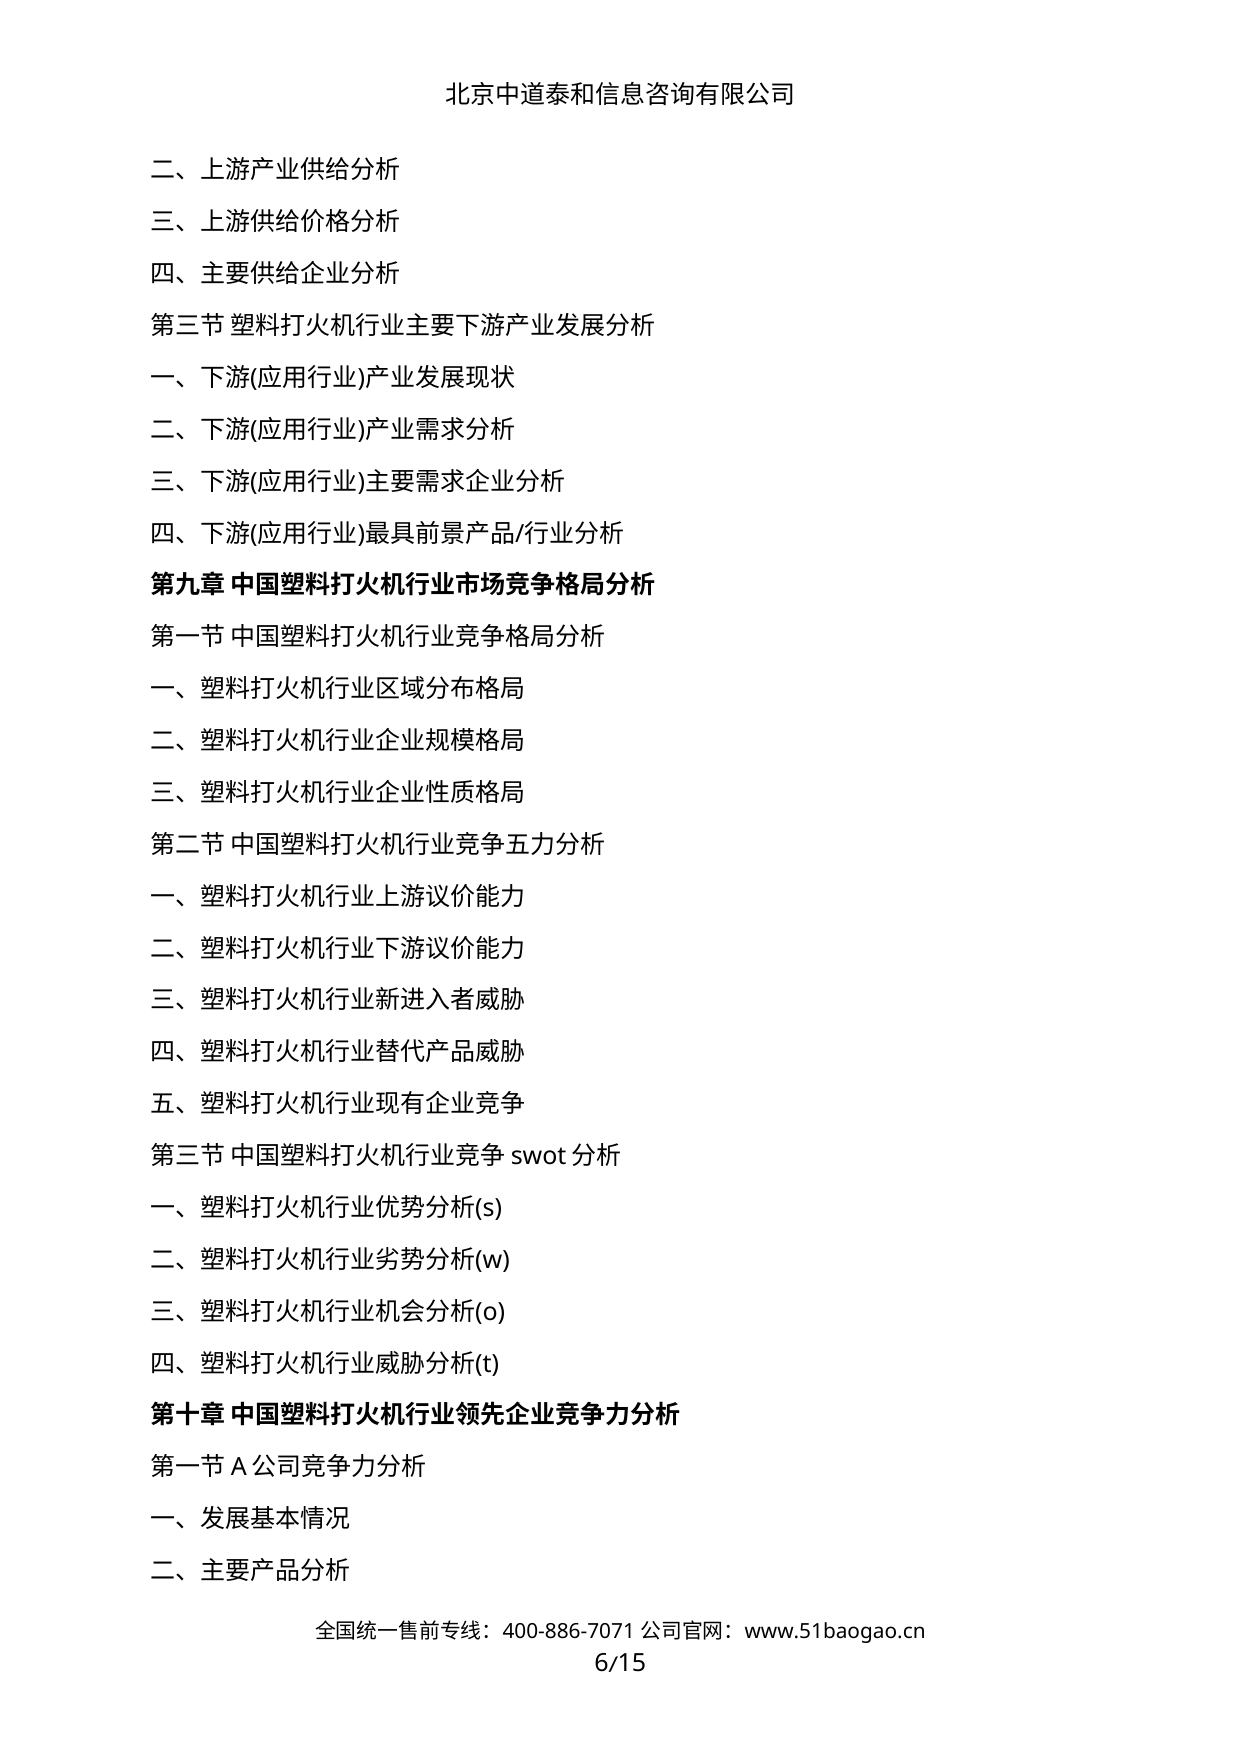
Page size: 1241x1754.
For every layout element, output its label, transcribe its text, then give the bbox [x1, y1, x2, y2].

text 第二节 中国塑料打火机行业竞争五力分析 [150, 824, 1090, 861]
text 三、塑料打火机行业企业性质格局 [150, 772, 1090, 809]
text 二、塑料打火机行业企业规模格局 [150, 721, 1090, 757]
text 第一节 中国塑料打火机行业竞争格局分析 [150, 617, 1090, 653]
text 一、塑料打火机行业上游议价能力 [150, 876, 1090, 912]
text 第十章 中国塑料打火机行业领先企业竞争力分析 [150, 1395, 1090, 1431]
text 四、塑料打火机行业替代产品威胁 [150, 1032, 1090, 1068]
text 四、主要供给企业分析 [150, 254, 1090, 290]
text 第九章 中国塑料打火机行业市场竞争格局分析 [150, 565, 1090, 601]
text 第三节 中国塑料打火机行业竞争swot分析 [150, 1136, 1090, 1172]
text 三、塑料打火机行业机会分析(o) [150, 1291, 1090, 1327]
text 第一节 A公司竞争力分析 [150, 1447, 1090, 1483]
text 三、塑料打火机行业新进入者威胁 [150, 980, 1090, 1016]
text 二、上游产业供给分析 [150, 150, 1090, 186]
text 一、发展基本情况 [150, 1499, 1090, 1535]
text 二、下游(应用行业)产业需求分析 [150, 409, 1090, 446]
text 二、主要产品分析 [150, 1551, 1090, 1587]
text 二、塑料打火机行业下游议价能力 [150, 928, 1090, 964]
text 二、塑料打火机行业劣势分析(w) [150, 1239, 1090, 1276]
text 一、塑料打火机行业优势分析(s) [150, 1187, 1090, 1224]
text 一、下游(应用行业)产业发展现状 [150, 357, 1090, 394]
text 一、塑料打火机行业区域分布格局 [150, 669, 1090, 705]
text 三、上游供给价格分析 [150, 202, 1090, 238]
text 三、下游(应用行业)主要需求企业分析 [150, 461, 1090, 497]
text 四、塑料打火机行业威胁分析(t) [150, 1343, 1090, 1379]
text 五、塑料打火机行业现有企业竞争 [150, 1084, 1090, 1120]
text 四、下游(应用行业)最具前景产品/行业分析 [150, 513, 1090, 549]
text 第三节 塑料打火机行业主要下游产业发展分析 [150, 306, 1090, 342]
